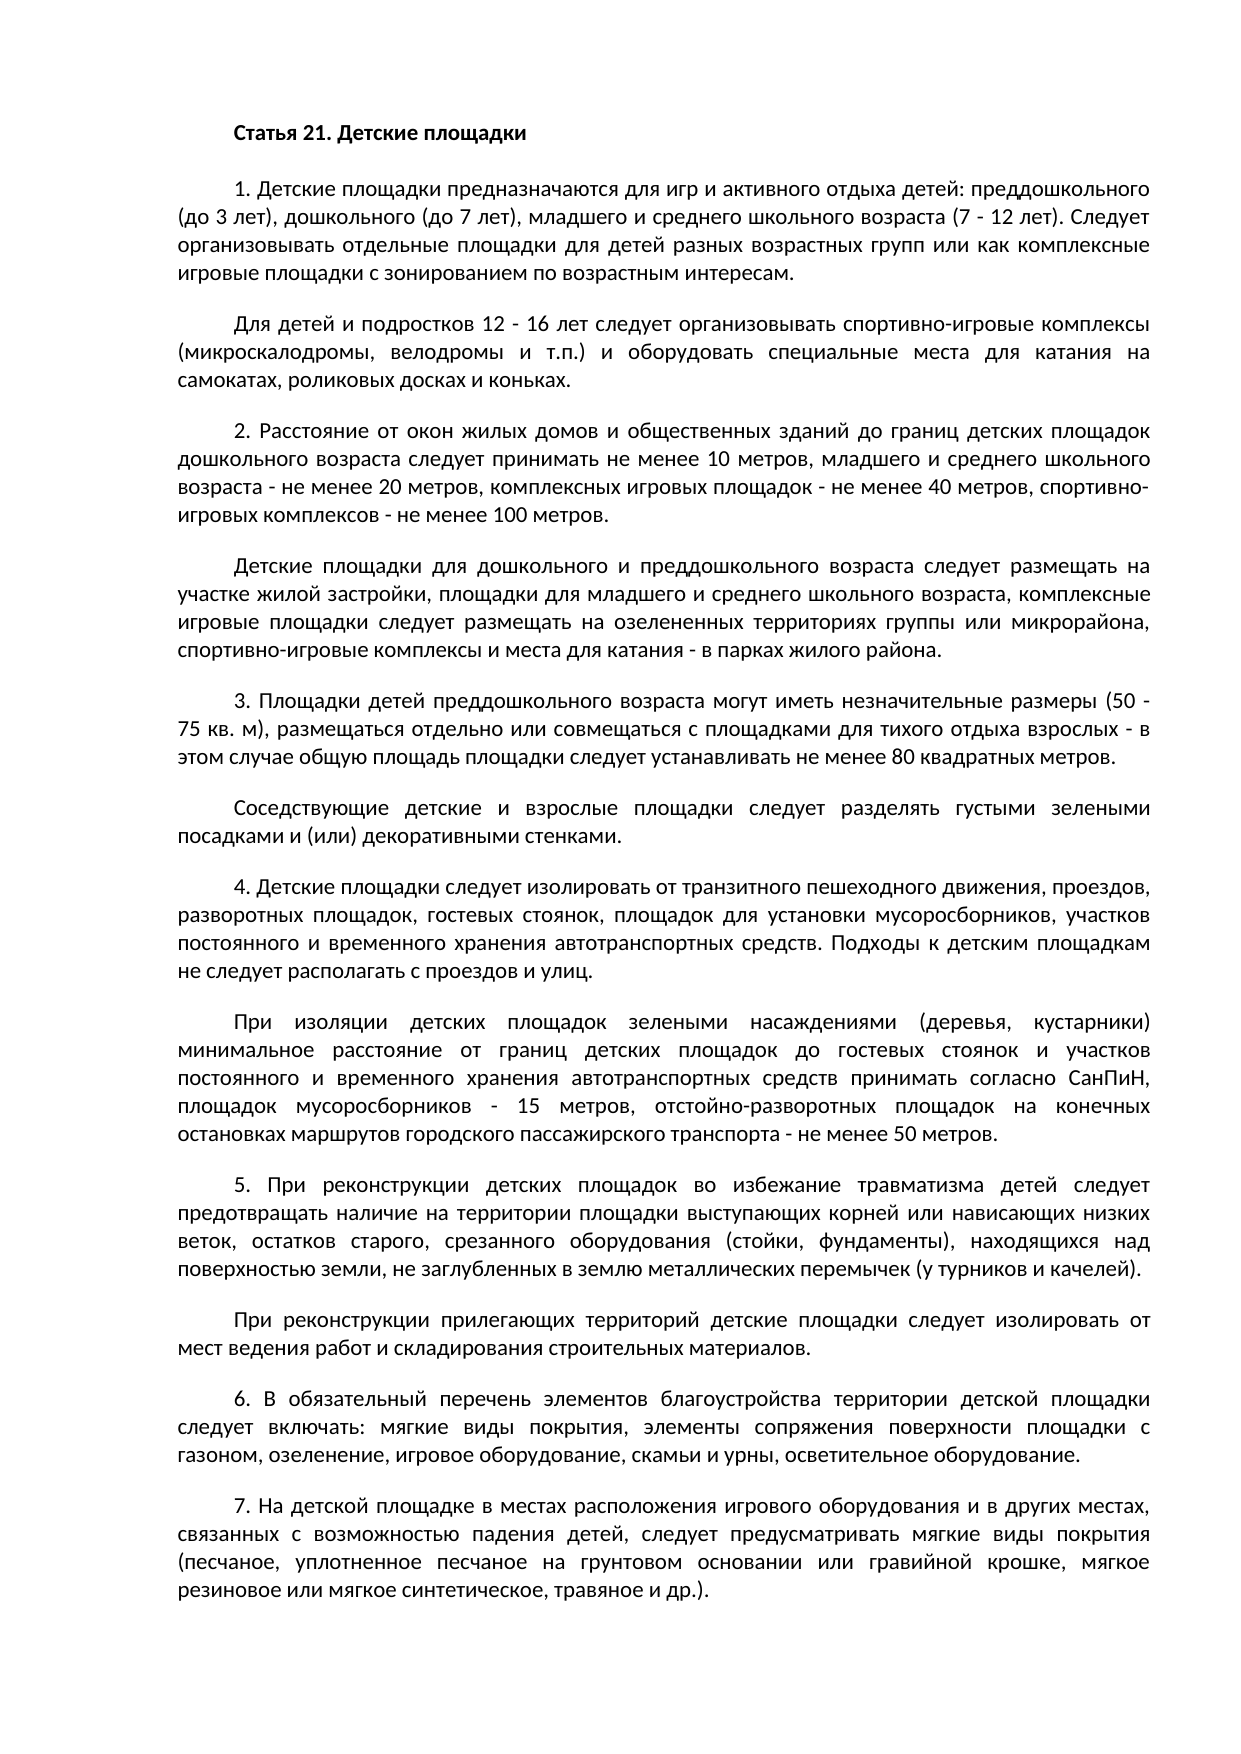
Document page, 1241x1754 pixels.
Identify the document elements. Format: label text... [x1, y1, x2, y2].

text 6. В обязательный перечень элементов благоустройства территории детской площадки следует включать: мягкие виды покрытия, элементы сопряжения поверхности площадки с газоном, озеленение, игровое оборудование, скамьи и урны, осветительное оборудование. [177, 1384, 1152, 1468]
text 1. Детские площадки предназначаются для игр и активного отдыха детей: преддошкольного (до 3 лет), дошкольного (до 7 лет), младшего и среднего школьного возраста (7 - 12 лет). Следует организовывать отдельные площадки для детей разных возрастных групп или как комплексные игровые площадки с зонированием по возрастным интересам. [177, 174, 1152, 286]
text 4. Детские площадки следует изолировать от транзитного пешеходного движения, проездов, разворотных площадок, гостевых стоянок, площадок для установки мусоросборников, участков постоянного и временного хранения автотранспортных средств. Подходы к детским площадкам не следует располагать с проездов и улиц. [177, 872, 1152, 984]
text 7. На детской площадке в местах расположения игрового оборудования и в других местах, связанных с возможностью падения детей, следует предусматривать мягкие виды покрытия (песчаное, уплотненное песчаное на грунтовом основании или гравийной крошке, мягкое резиновое или мягкое синтетическое, травяное и др.). [177, 1491, 1152, 1603]
text Детские площадки для дошкольного и преддошкольного возраста следует размещать на участке жилой застройки, площадки для младшего и среднего школьного возраста, комплексные игровые площадки следует размещать на озелененных территориях группы или микрорайона, спортивно-игровые комплексы и места для катания - в парках жилого района. [177, 551, 1152, 663]
text 2. Расстояние от окон жилых домов и общественных зданий до границ детских площадок дошкольного возраста следует принимать не менее 10 метров, младшего и среднего школьного возраста - не менее 20 метров, комплексных игровых площадок - не менее 40 метров, спортивно-игровых комплексов - не менее 100 метров. [177, 416, 1152, 528]
text При реконструкции прилегающих территорий детские площадки следует изолировать от мест ведения работ и складирования строительных материалов. [177, 1305, 1152, 1361]
title Статья 21. Детские площадки [177, 118, 1152, 146]
text 5. При реконструкции детских площадок во избежание травматизма детей следует предотвращать наличие на территории площадки выступающих корней или нависающих низких веток, остатков старого, срезанного оборудования (стойки, фундаменты), находящихся над поверхностью земли, не заглубленных в землю металлических перемычек (у турников и качелей). [177, 1170, 1152, 1282]
text Для детей и подростков 12 - 16 лет следует организовывать спортивно-игровые комплексы (микроскалодромы, велодромы и т.п.) и оборудовать специальные места для катания на самокатах, роликовых досках и коньках. [177, 309, 1152, 393]
text 3. Площадки детей преддошкольного возраста могут иметь незначительные размеры (50 - 75 кв. м), размещаться отдельно или совмещаться с площадками для тихого отдыха взрослых - в этом случае общую площадь площадки следует устанавливать не менее 80 квадратных метров. [177, 686, 1152, 770]
text Соседствующие детские и взрослые площадки следует разделять густыми зелеными посадками и (или) декоративными стенками. [177, 793, 1152, 849]
text При изоляции детских площадок зелеными насаждениями (деревья, кустарники) минимальное расстояние от границ детских площадок до гостевых стоянок и участков постоянного и временного хранения автотранспортных средств принимать согласно СанПиН, площадок мусоросборников - 15 метров, отстойно-разворотных площадок на конечных остановках маршрутов городского пассажирского транспорта - не менее 50 метров. [177, 1007, 1152, 1147]
